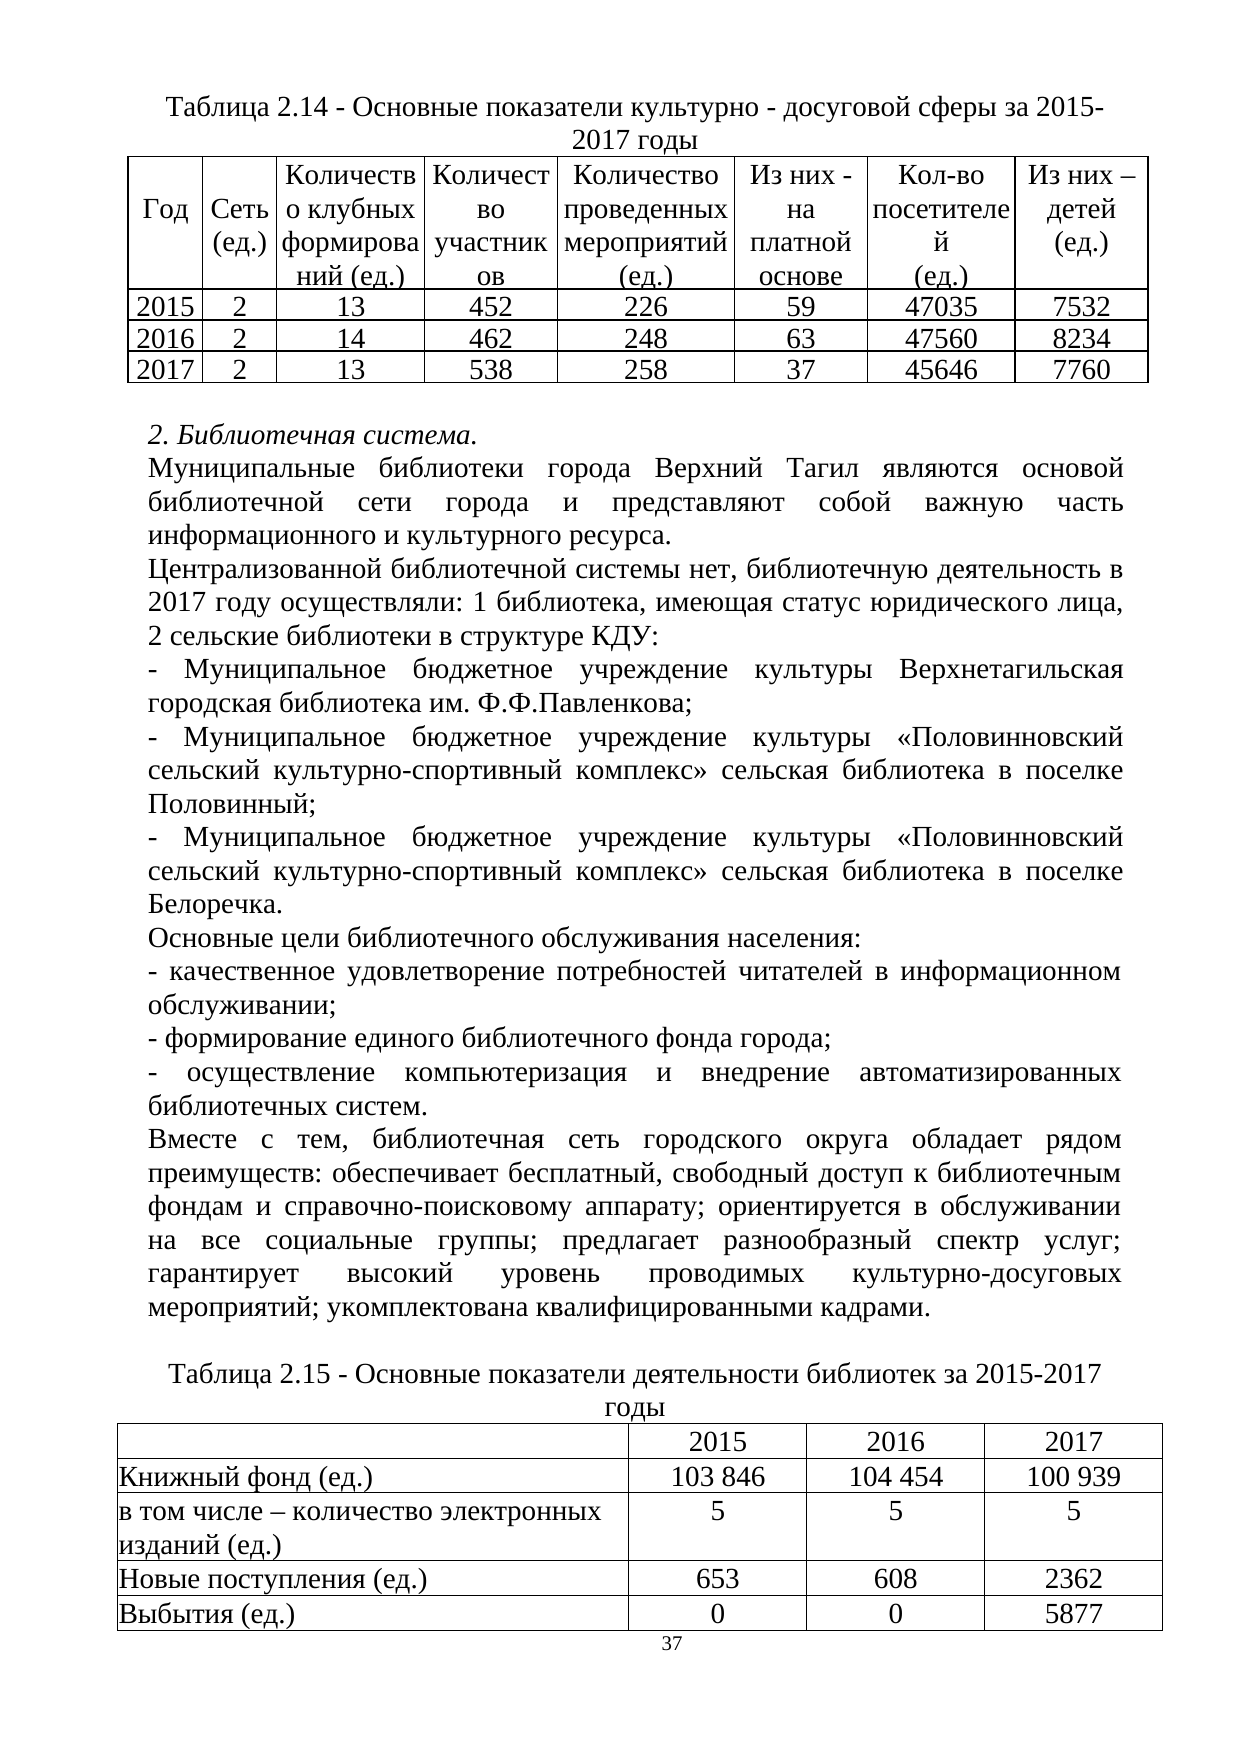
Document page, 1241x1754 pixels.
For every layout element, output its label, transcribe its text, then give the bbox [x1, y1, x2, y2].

text - Муниципальное бюджетное учреждение культуры «Половинновский сельский культурно-спортивный комплекс» сельская библиотека в поселке Половинный; [148, 719, 1124, 819]
table_cell Книжный фонд (ед.) [118, 1459, 628, 1492]
table_cell 452 [425, 290, 557, 319]
table_cell 5877 [985, 1596, 1162, 1629]
table_cell 7760 [1016, 352, 1147, 382]
table_header Количество проведенных мероприятий (ед.) [558, 157, 734, 288]
table_header Из них – детей (ед.) [1016, 157, 1147, 288]
text Таблица 2.14 - Основные показатели культурно - досуговой сферы за 2015-2017 годы [148, 89, 1122, 156]
text - Муниципальное бюджетное учреждение культуры Верхнетагильская городская библиотека им. Ф.Ф.Павленкова; [148, 652, 1124, 719]
table_cell 2 [203, 352, 276, 382]
text - формирование единого библиотечного фонда города; [148, 1021, 1122, 1054]
table_cell 63 [735, 321, 867, 350]
table_cell 538 [425, 352, 557, 382]
table_cell 2016 [129, 321, 202, 350]
table_header 2015 [629, 1424, 806, 1458]
table_cell 104 454 [807, 1459, 984, 1492]
table_cell 5 [629, 1493, 806, 1560]
text - качественное удовлетворение потребностей читателей в информационном обслуживании; [148, 953, 1122, 1021]
table_cell 45646 [868, 352, 1014, 382]
table_header Из них - на платной основе (ед.) [735, 157, 867, 288]
table_cell 8234 [1016, 321, 1147, 350]
table_cell 7532 [1016, 290, 1147, 319]
table_cell 258 [558, 352, 734, 382]
table_cell 2015 [129, 290, 202, 319]
table_header Количество участников в них (ед.) [425, 157, 557, 288]
text Централизованной библиотечной системы нет, библиотечную деятельность в 2017 году осуществляли: 1 библиотека, имеющая статус юридического лица, 2 сельские библиотеки в структуре КДУ: [148, 551, 1124, 652]
table_cell 5 [807, 1493, 984, 1560]
table_cell 13 [277, 352, 424, 382]
table_cell 47035 [868, 290, 1014, 319]
table_cell 2017 [129, 352, 202, 382]
table_cell 2362 [985, 1561, 1162, 1595]
table_cell 653 [629, 1561, 806, 1595]
table_cell 37 [735, 352, 867, 382]
table_cell 226 [558, 290, 734, 319]
table_cell 0 [807, 1596, 984, 1629]
table_cell 14 [277, 321, 424, 350]
table_header [118, 1424, 628, 1458]
table_cell 5 [985, 1493, 1162, 1560]
table_cell 2 [203, 321, 276, 350]
table_cell 462 [425, 321, 557, 350]
table_cell в том числе – количество электронных изданий (ед.) [118, 1493, 628, 1560]
table_cell Новые поступления (ед.) [118, 1561, 628, 1595]
table_header Год [129, 157, 202, 288]
table_header 2017 [985, 1424, 1162, 1458]
table_header Кол-во посетителей (ед.) [868, 157, 1014, 288]
table_cell 0 [629, 1596, 806, 1629]
table_header 2016 [807, 1424, 984, 1458]
table_cell 608 [807, 1561, 984, 1595]
table_cell 59 [735, 290, 867, 319]
table_cell 47560 [868, 321, 1014, 350]
text Таблица 2.15 - Основные показатели деятельности библиотек за 2015-2017 годы [148, 1356, 1122, 1423]
table_cell 2 [203, 290, 276, 319]
text - осуществление компьютеризация и внедрение автоматизированных библиотечных систем. [148, 1054, 1122, 1121]
text - Муниципальное бюджетное учреждение культуры «Половинновский сельский культурно-спортивный комплекс» сельская библиотека в поселке Белоречка. [148, 819, 1124, 920]
table_cell 100 939 [985, 1459, 1162, 1492]
text Вместе с тем, библиотечная сеть городского округа обладает рядом преимуществ: обеспечивает бесплатный, свободный доступ к библиотечным фондам и справочно-поисковому аппарату; ориентируется в обслуживании на все социальные группы; предлагает разнообразный спектр услуг; гарантирует высокий уровень проводимых культурно-досуговых мероприятий; укомплектована квалифицированными кадрами. [148, 1121, 1122, 1322]
table_cell 248 [558, 321, 734, 350]
text 2. Библиотечная система. [148, 417, 1122, 450]
text Муниципальные библиотеки города Верхний Тагил являются основой библиотечной сети города и представляют собой важную часть информационного и культурного ресурса. [148, 450, 1124, 551]
table_header Количество клубных формирований (ед.) формирований [277, 157, 424, 288]
text Основные цели библиотечного обслуживания населения: [148, 920, 1122, 953]
table_cell 103 846 [629, 1459, 806, 1492]
table_header Сеть (ед.) [203, 157, 276, 288]
table_cell Выбытия (ед.) [118, 1596, 628, 1629]
table_cell 13 [277, 290, 424, 319]
